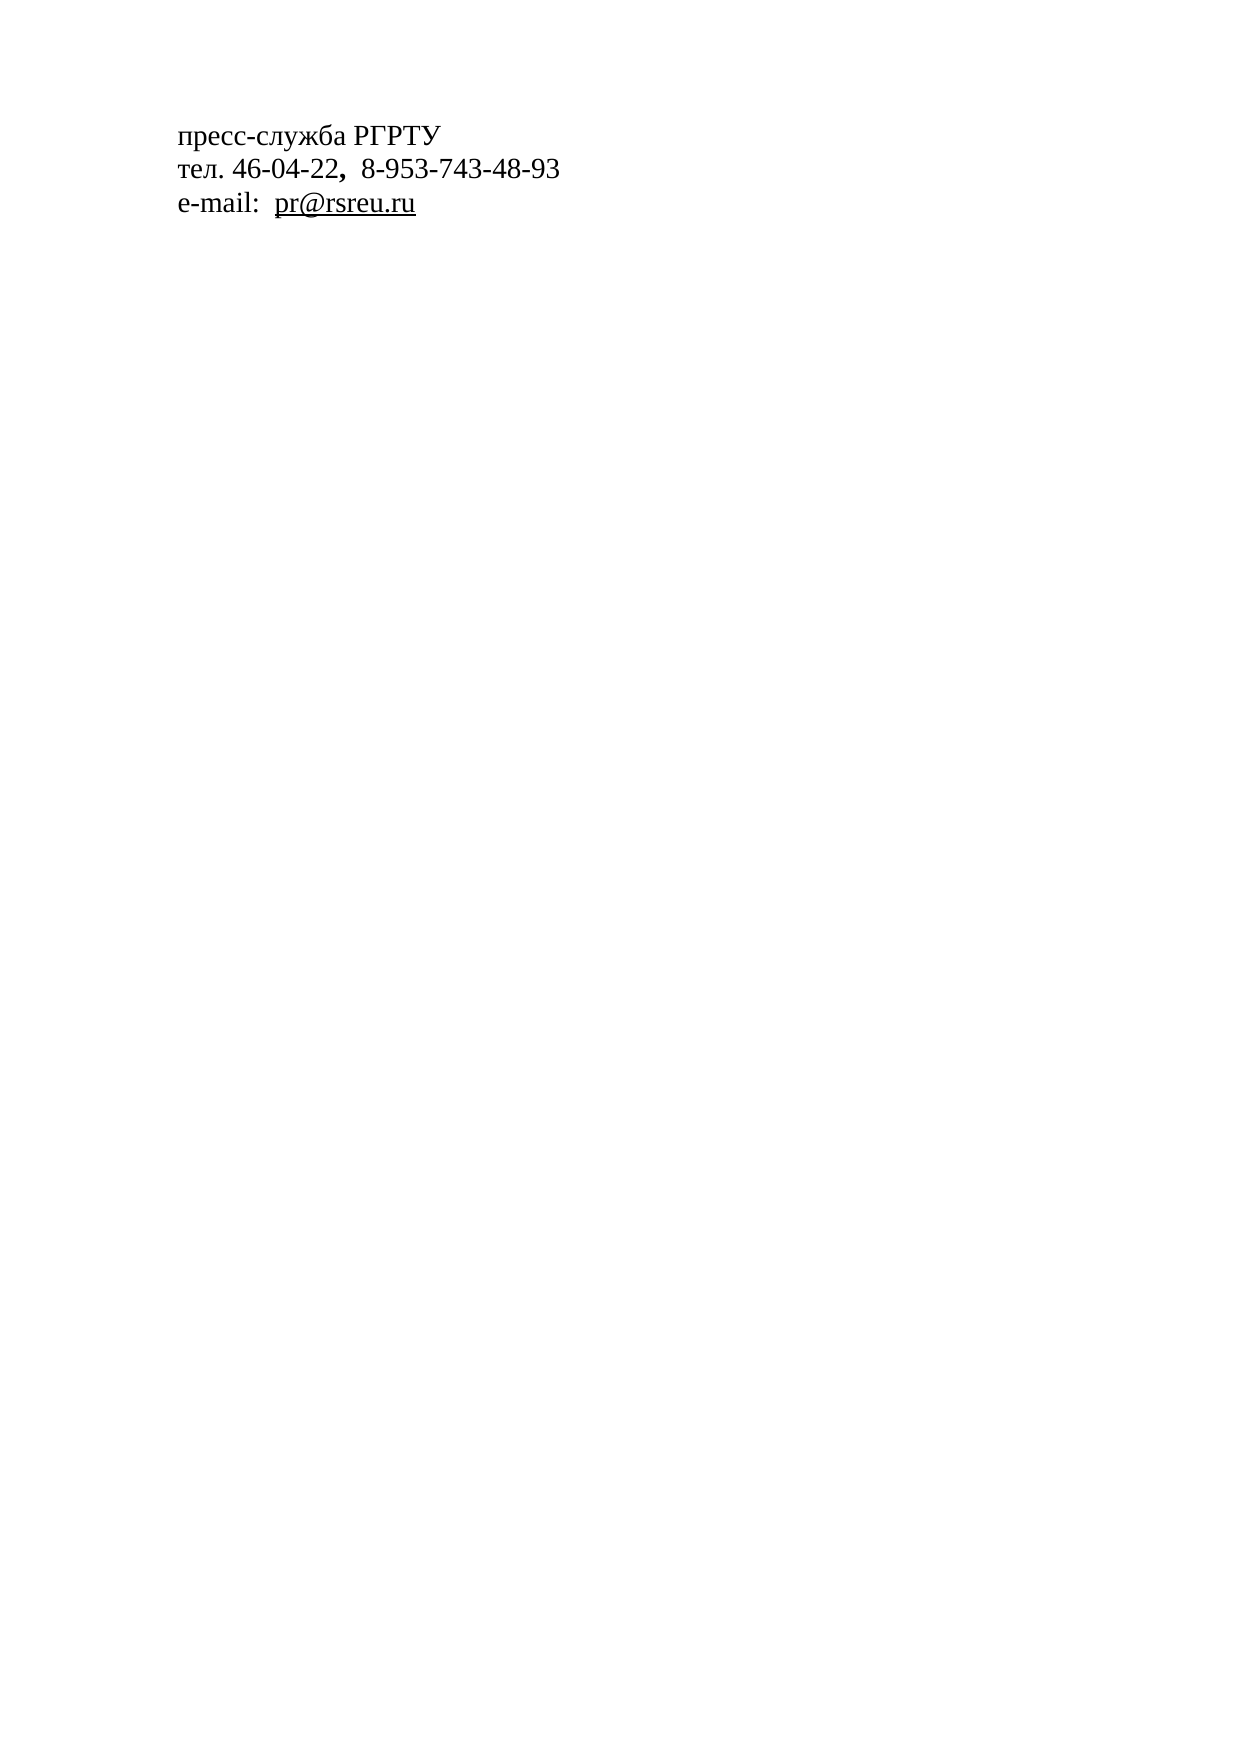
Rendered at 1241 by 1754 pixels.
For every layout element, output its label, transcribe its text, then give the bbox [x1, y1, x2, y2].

list тел. 46-04-22, 8-953-743-48-93 [177, 152, 1152, 185]
list пресс-служба РГРТУ [177, 118, 1152, 152]
text e-mail: pr@rsreu.ru [177, 185, 1152, 219]
